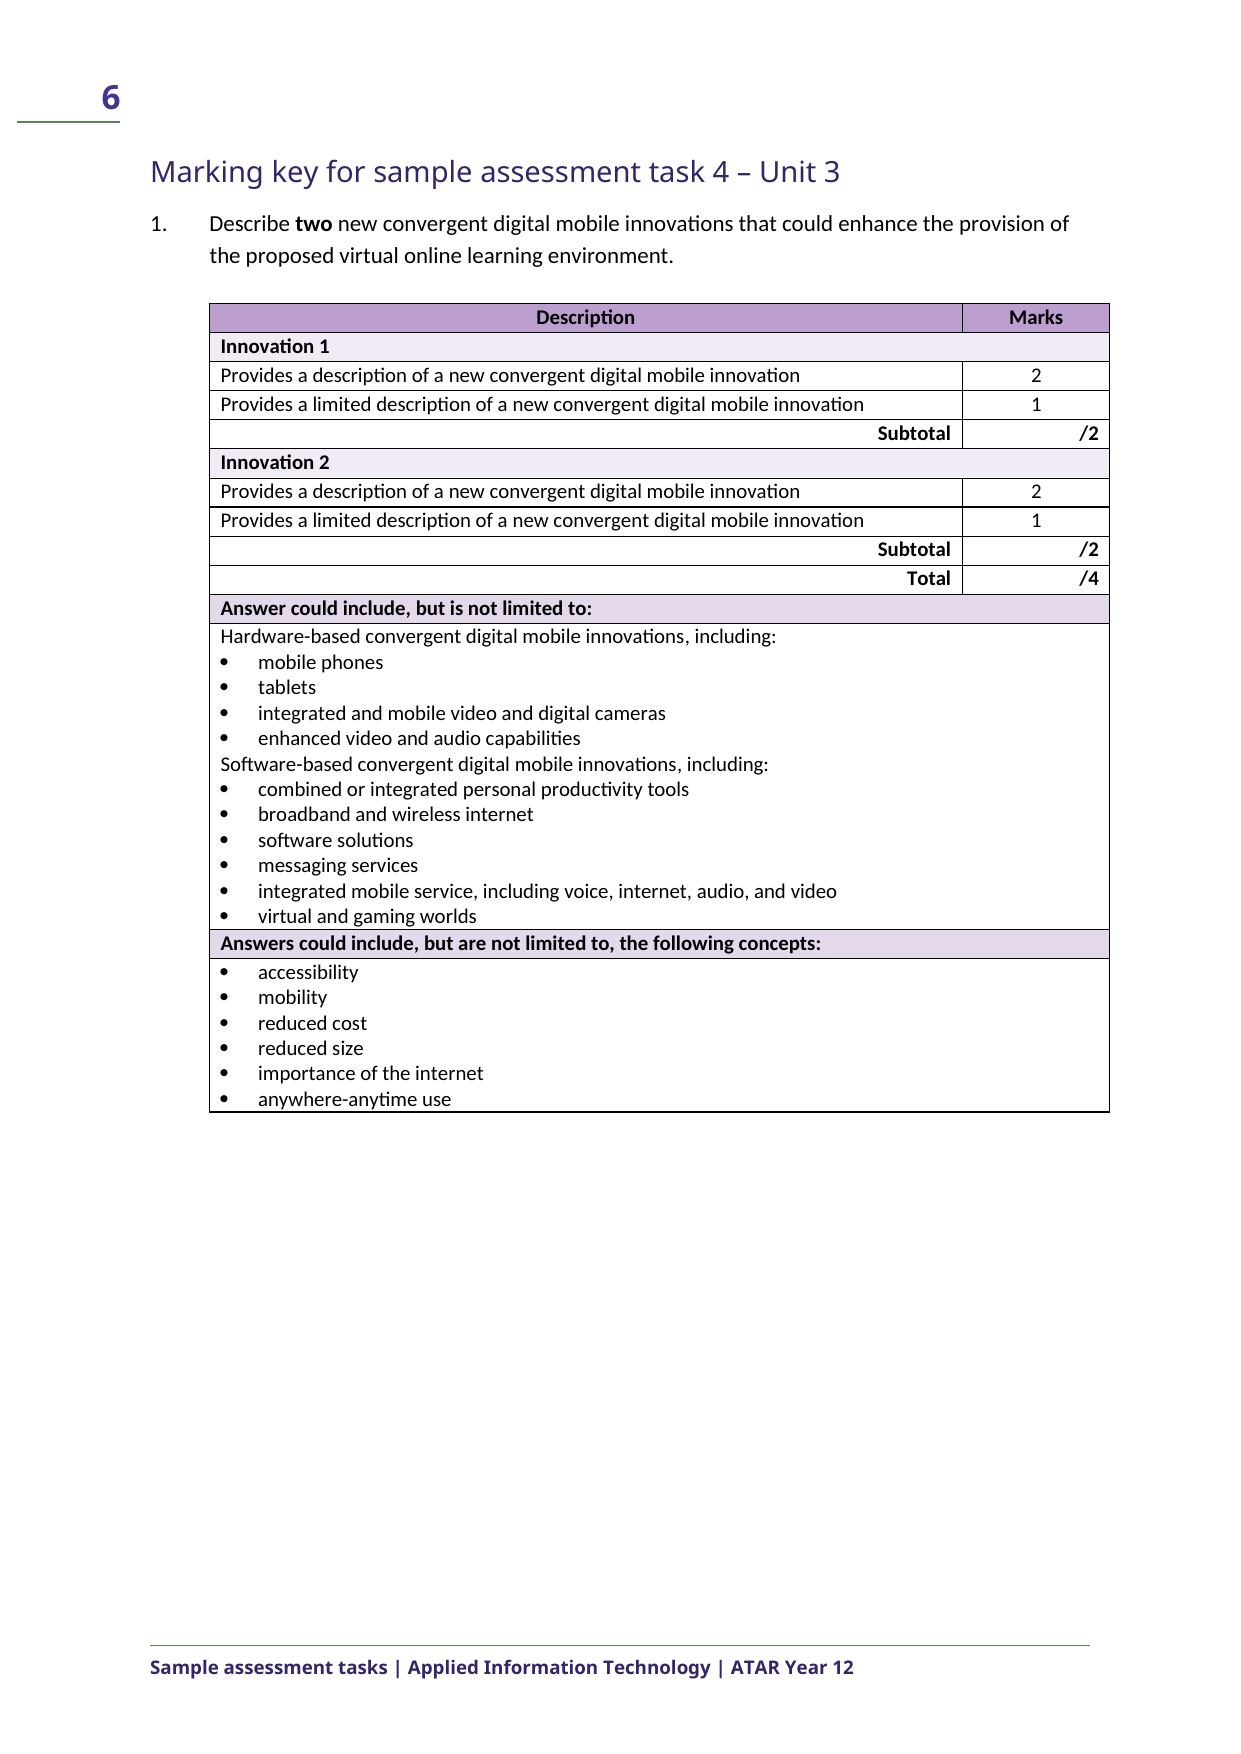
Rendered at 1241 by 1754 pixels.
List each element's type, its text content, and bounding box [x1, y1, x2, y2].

table_cell 2 [963, 479, 1109, 506]
table_header Marks [963, 304, 1109, 332]
table_cell Provides a description of a new convergent digital mobile innovation [210, 479, 962, 506]
subtitle Marking key for sample assessment task 4 – Unit 3 [150, 151, 1090, 191]
table_cell Subtotal [210, 420, 962, 448]
table_header Description [210, 304, 962, 332]
table_cell Provides a description of a new convergent digital mobile innovation [210, 362, 962, 390]
list Describe two new convergent digital mobile innovations that could enhance the provision of the proposed virtual online learning environment. [150, 209, 1090, 270]
table_cell Subtotal [210, 537, 962, 564]
table_cell Hardware-based convergent digital mobile innovations, including: mobile phones tablets integrated and mobile video and digital cameras enhanced video and audio capabilities Software-based convergent digital mobile innovations, including: combined or integrated personal productivity tools broadband and wireless internet software solutions messaging services integrated mobile service, including voice, internet, audio, and video virtual and gaming worlds [210, 624, 1109, 929]
table_cell Answers could include, but are not limited to, the following concepts: [210, 930, 1109, 958]
table_cell 2 [963, 362, 1109, 390]
table_cell Innovation 2 [210, 449, 1109, 477]
table_cell /2 [963, 420, 1109, 448]
table_cell Answer could include, but is not limited to: [210, 595, 1109, 623]
table_cell Provides a limited description of a new convergent digital mobile innovation [210, 391, 962, 419]
table_cell /4 [963, 566, 1109, 594]
table_cell Total [210, 566, 962, 594]
table_cell Provides a limited description of a new convergent digital mobile innovation [210, 508, 962, 536]
table_cell 1 [963, 508, 1109, 536]
table_cell 1 [963, 391, 1109, 419]
table_cell /2 [963, 537, 1109, 564]
table_cell accessibility mobility reduced cost reduced size importance of the internet anywhere-anytime use [210, 959, 1109, 1111]
table_cell Innovation 1 [210, 333, 1109, 361]
